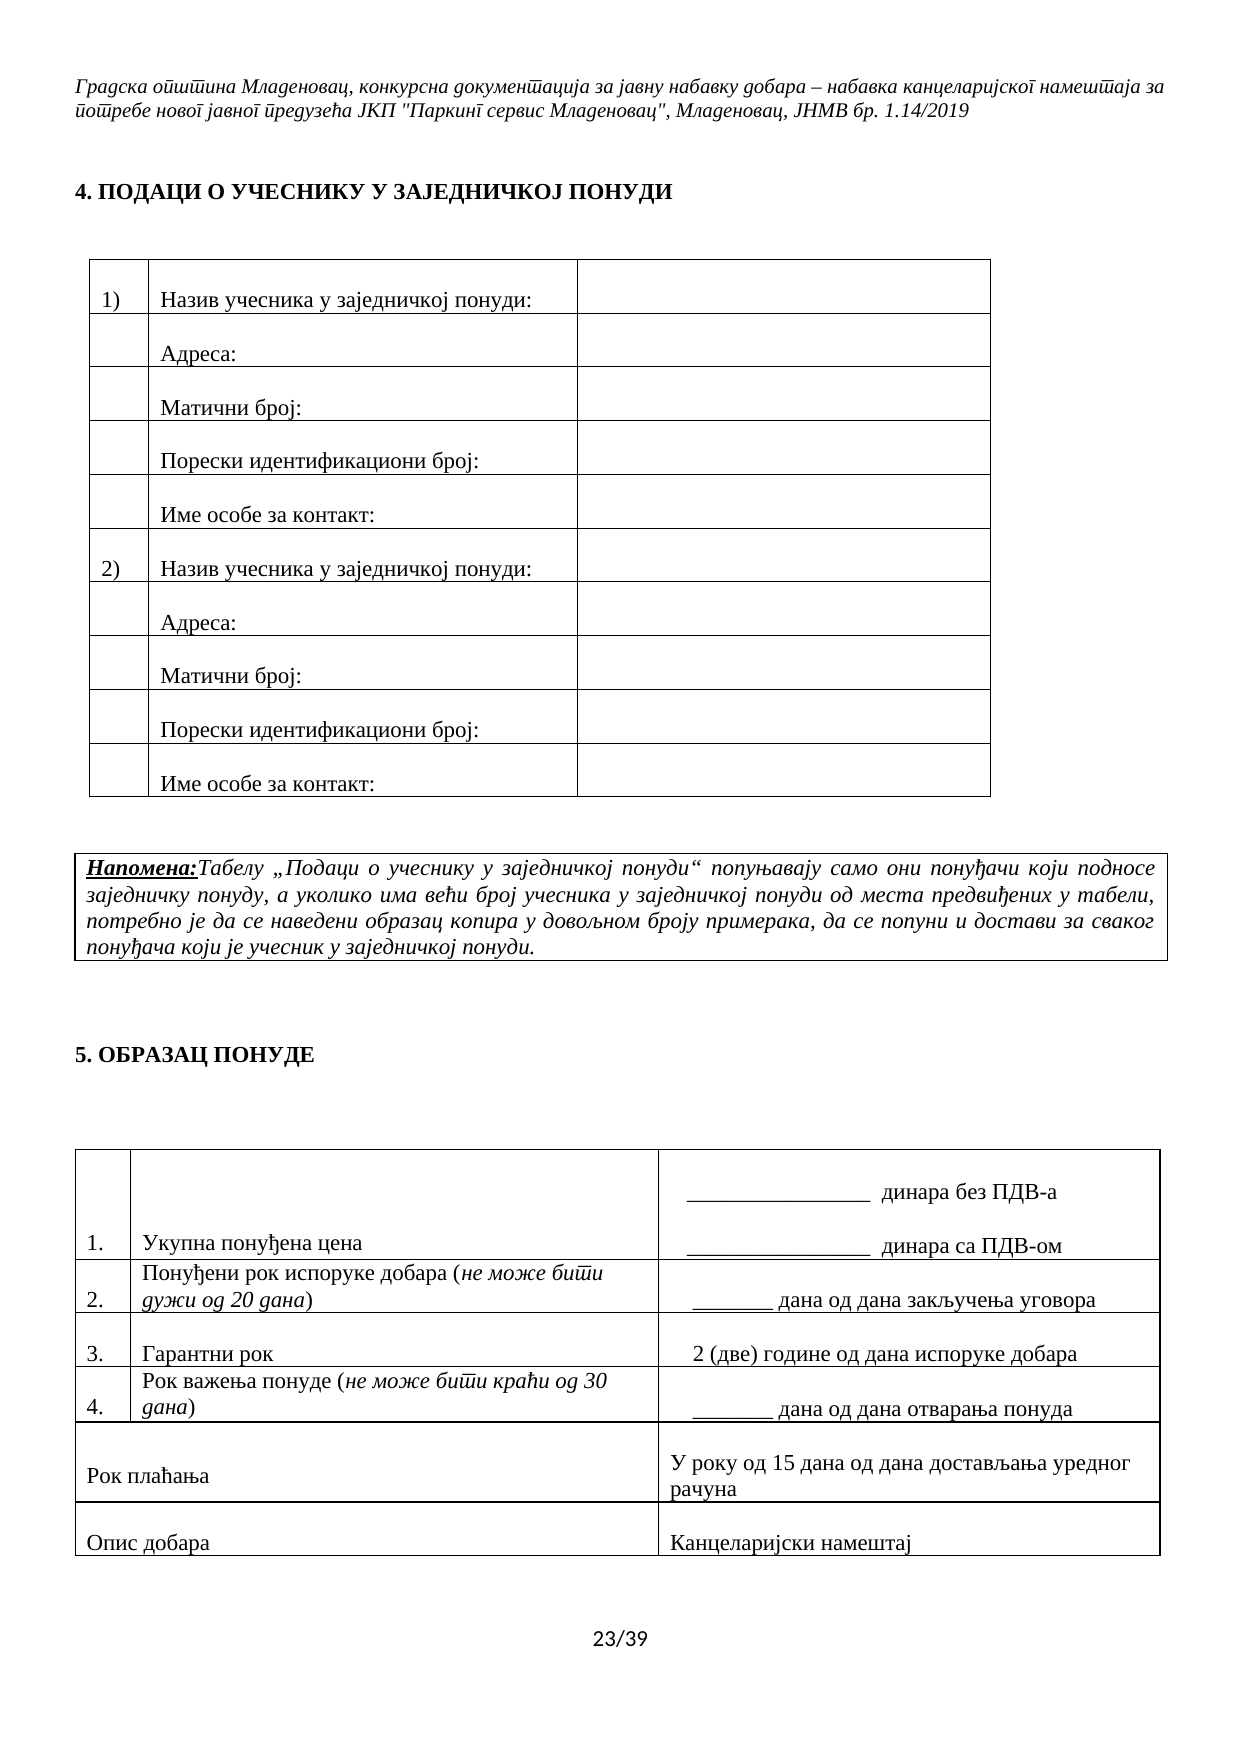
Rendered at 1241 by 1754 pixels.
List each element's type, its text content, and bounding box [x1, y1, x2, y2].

table_cell [90, 314, 148, 366]
table_cell [90, 421, 148, 474]
table_cell _______ дана од дана закључења уговора [659, 1260, 1159, 1312]
table_header [578, 260, 990, 312]
table_cell [578, 690, 990, 742]
table_cell [90, 690, 148, 742]
table_cell Порески идентификациони број: [149, 421, 577, 474]
table_cell Опис добара [76, 1503, 658, 1555]
table_cell Адреса: [149, 314, 577, 366]
table_cell Име особе за контакт: [149, 744, 577, 796]
table_header Назив учесника у заједничкој понуди: [149, 260, 577, 312]
table_cell Понуђени рок испоруке добара (не може бити дужи од 20 дана) [131, 1260, 658, 1312]
table_cell [90, 367, 148, 420]
table_cell Име особе за контакт: [149, 475, 577, 527]
table_cell [578, 475, 990, 527]
table_cell [578, 367, 990, 420]
text 4. ПОДАЦИ О УЧЕСНИКУ У ЗАЈЕДНИЧКОЈ ПОНУДИ [75, 178, 1165, 204]
table_cell [90, 475, 148, 527]
table_cell [578, 636, 990, 689]
table_cell 4. [76, 1367, 130, 1421]
table_cell 3. [76, 1313, 130, 1366]
table_cell [578, 421, 990, 474]
table_cell [578, 529, 990, 581]
table_cell Рок важења понуде (не може бити краћи од 30 дана) [131, 1367, 658, 1421]
table_header 1. [76, 1150, 130, 1258]
table_cell Матични број: [149, 367, 577, 420]
table_cell У року од 15 дана од дана достављања уредног рачуна [659, 1423, 1159, 1501]
table_cell [90, 582, 148, 635]
table_cell Матични број: [149, 636, 577, 689]
table_header ________________ динара без ПДВ-а ________________ динара са ПДВ-ом [659, 1150, 1159, 1258]
table_cell _______ дана од дана отварања понуда [659, 1367, 1159, 1421]
table_header Напомена:Табелу „Подаци о учеснику у заједничкој понуди“ попуњавају само они понуђачи који подносе заједничку понуду, а уколико има већи број учесника у заједничкој понуди од места предвиђених у табели, потребно је да се наведени образац копира у довољном броју примерака, да се попуни и достави за сваког понуђача који је учесник у заједничкој понуди. [76, 854, 1167, 960]
table_cell [90, 636, 148, 689]
table_cell 2) [90, 529, 148, 581]
table_cell Рок плаћања [76, 1423, 658, 1501]
table_cell Назив учесника у заједничкој понуди: [149, 529, 577, 581]
table_cell [578, 582, 990, 635]
table_cell Канцеларијски намештај [659, 1503, 1159, 1555]
table_cell Гарантни рок [131, 1313, 658, 1366]
table_cell Адреса: [149, 582, 577, 635]
table_cell Порески идентификациони број: [149, 690, 577, 742]
table_header 1) [90, 260, 148, 312]
table_cell [578, 314, 990, 366]
table_cell 2 (две) године од дана испоруке добара [659, 1313, 1159, 1366]
text 5. ОБРАЗАЦ ПОНУДЕ [75, 1042, 1165, 1068]
table_cell [578, 744, 990, 796]
table_cell [90, 744, 148, 796]
table_cell 2. [76, 1260, 130, 1312]
table_header Укупна понуђена цена [131, 1150, 658, 1258]
